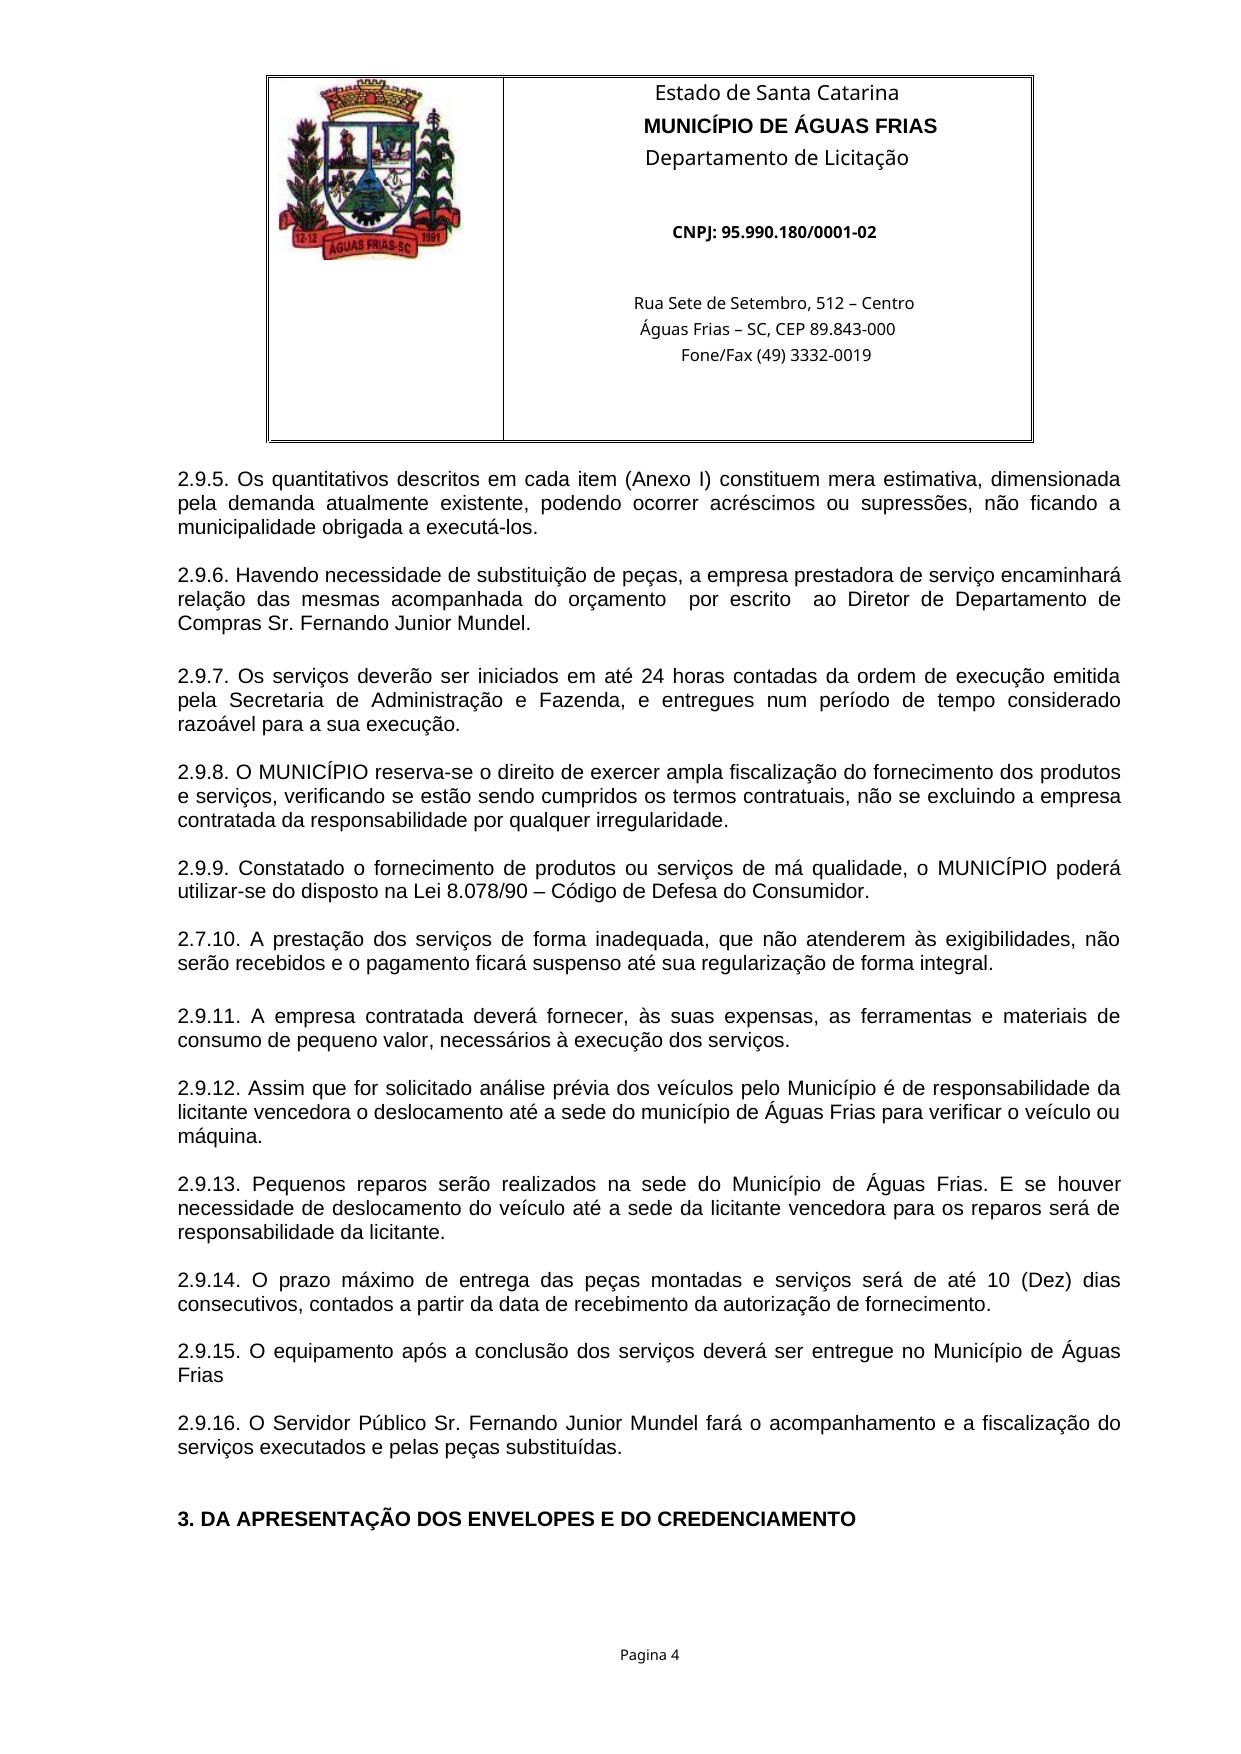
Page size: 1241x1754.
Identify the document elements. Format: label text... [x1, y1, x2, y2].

text 3. DA APRESENTAÇÃO DOS ENVELOPES E DO CREDENCIAMENTO [177, 1507, 1122, 1531]
text 2.9.15. O equipamento após a conclusão dos serviços deverá ser entregue no Município de Águas Frias [177, 1339, 1122, 1387]
text 2.9.12. Assim que for solicitado análise prévia dos veículos pelo Município é de responsabilidade da licitante vencedora o deslocamento até a sede do município de Águas Frias para verificar o veículo ou máquina. [177, 1076, 1122, 1148]
text 2.9.14. O prazo máximo de entrega das peças montadas e serviços será de até 10 (Dez) dias consecutivos, contados a partir da data de recebimento da autorização de fornecimento. [177, 1267, 1122, 1315]
text 2.9.13. Pequenos reparos serão realizados na sede do Município de Águas Frias. E se houver necessidade de deslocamento do veículo até a sede da licitante vencedora para os reparos será de responsabilidade da licitante. [177, 1172, 1122, 1243]
picture [278, 78, 464, 260]
text 2.9.5. Os quantitativos descritos em cada item (Anexo I) constituem mera estimativa, dimensionada pela demanda atualmente existente, podendo ocorrer acréscimos ou supressões, não ficando a municipalidade obrigada a executá-los. [177, 467, 1122, 539]
text 2.9.7. Os serviços deverão ser iniciados em até 24 horas contadas da ordem de execução emitida pela Secretaria de Administração e Fazenda, e entregues num período de tempo considerado razoável para a sua execução. [177, 664, 1122, 736]
text 2.7.10. A prestação dos serviços de forma inadequada, que não atenderem às exigibilidades, não serão recebidos e o pagamento ficará suspenso até sua regularização de forma integral. [177, 927, 1122, 975]
text 2.9.6. Havendo necessidade de substituição de peças, a empresa prestadora de serviço encaminhará relação das mesmas acompanhada do orçamento por escrito ao Diretor de Departamento de Compras Sr. Fernando Junior Mundel. [177, 563, 1122, 635]
text 2.9.11. A empresa contratada deverá fornecer, às suas expensas, as ferramentas e materiais de consumo de pequeno valor, necessários à execução dos serviços. [177, 1004, 1122, 1052]
text 2.9.16. O Servidor Público Sr. Fernando Junior Mundel fará o acompanhamento e a fiscalização do serviços executados e pelas peças substituídas. [177, 1411, 1122, 1459]
text 2.9.8. O MUNICÍPIO reserva-se o direito de exercer ampla fiscalização do fornecimento dos produtos e serviços, verificando se estão sendo cumpridos os termos contratuais, não se excluindo a empresa contratada da responsabilidade por qualquer irregularidade. [177, 759, 1122, 831]
text 2.9.9. Constatado o fornecimento de produtos ou serviços de má qualidade, o MUNICÍPIO poderá utilizar-se do disposto na Lei 8.078/90 – Código de Defesa do Consumidor. [177, 855, 1122, 903]
